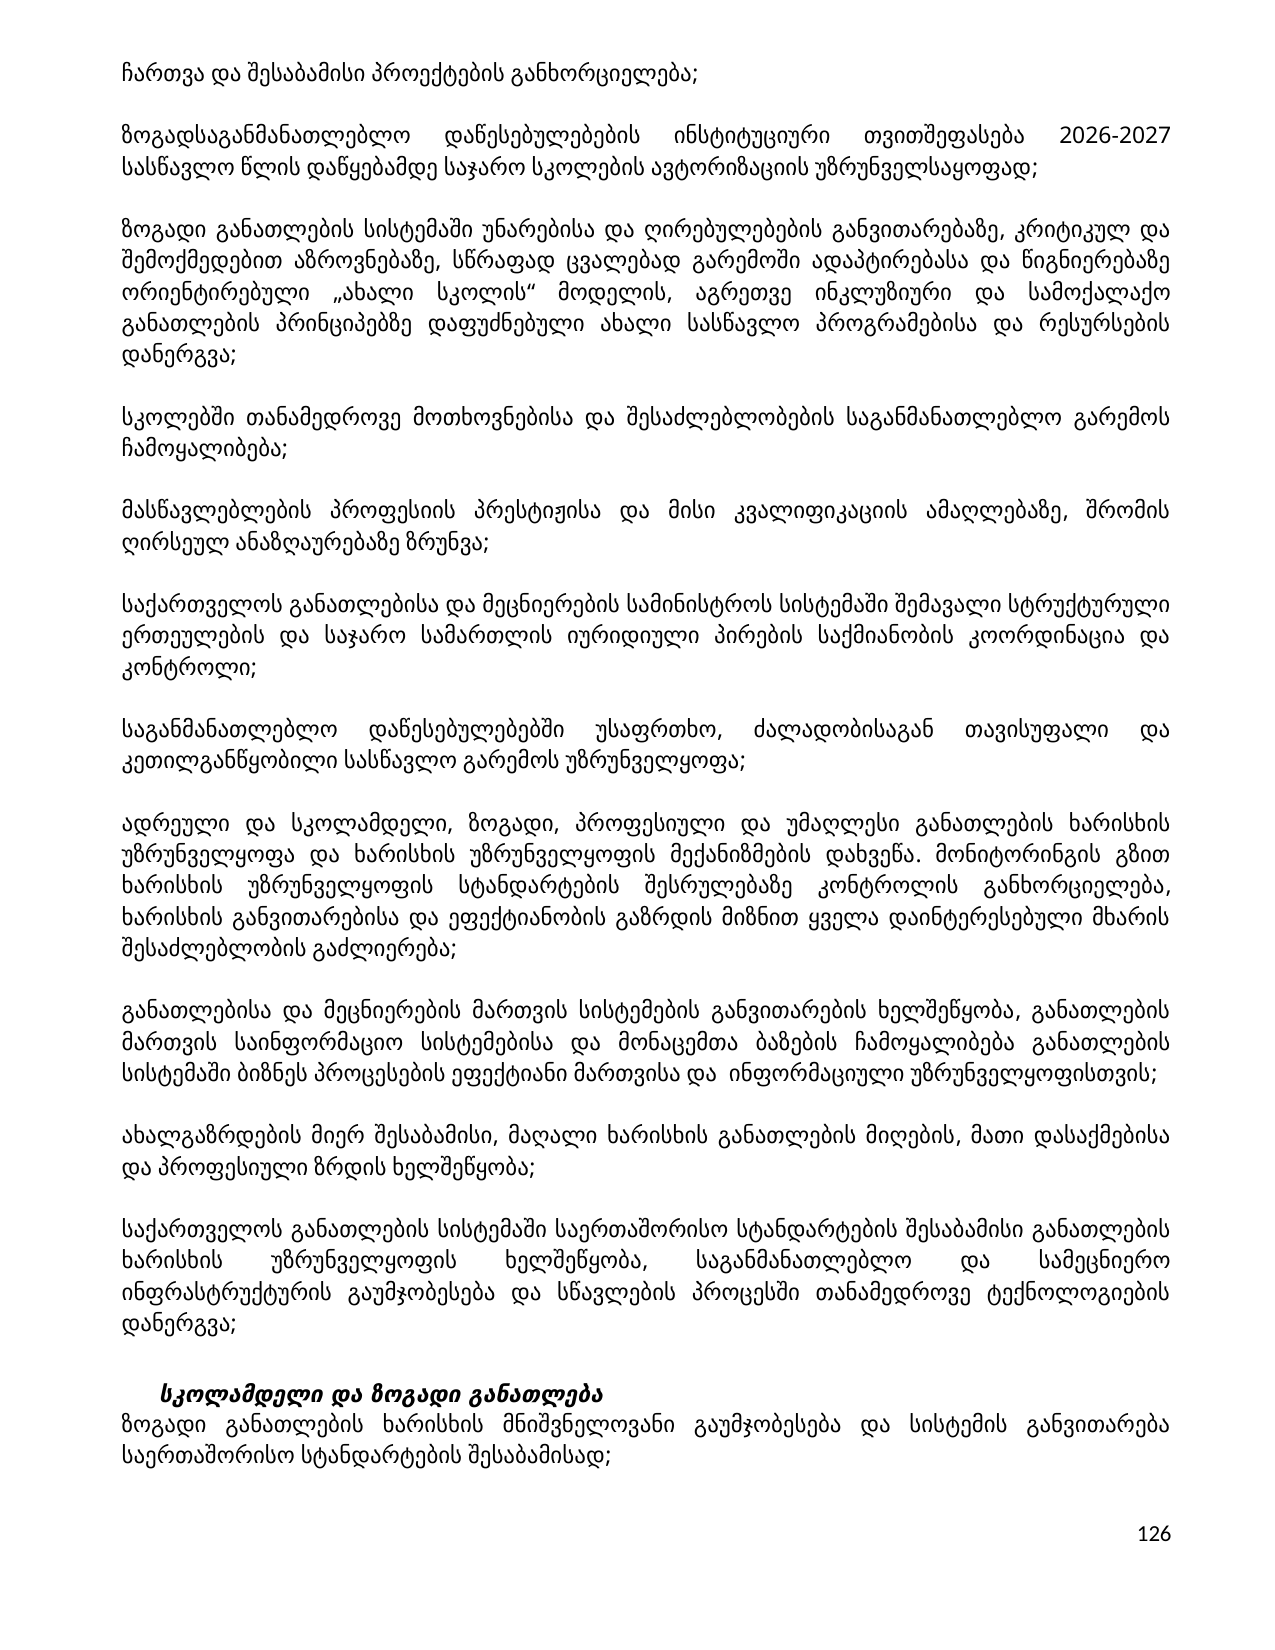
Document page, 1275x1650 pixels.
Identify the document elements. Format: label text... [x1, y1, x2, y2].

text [121, 1408, 1171, 1502]
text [121, 57, 1171, 1338]
subtitle სკოლამდელი და ზოგადი განათლება [159, 1382, 1171, 1408]
